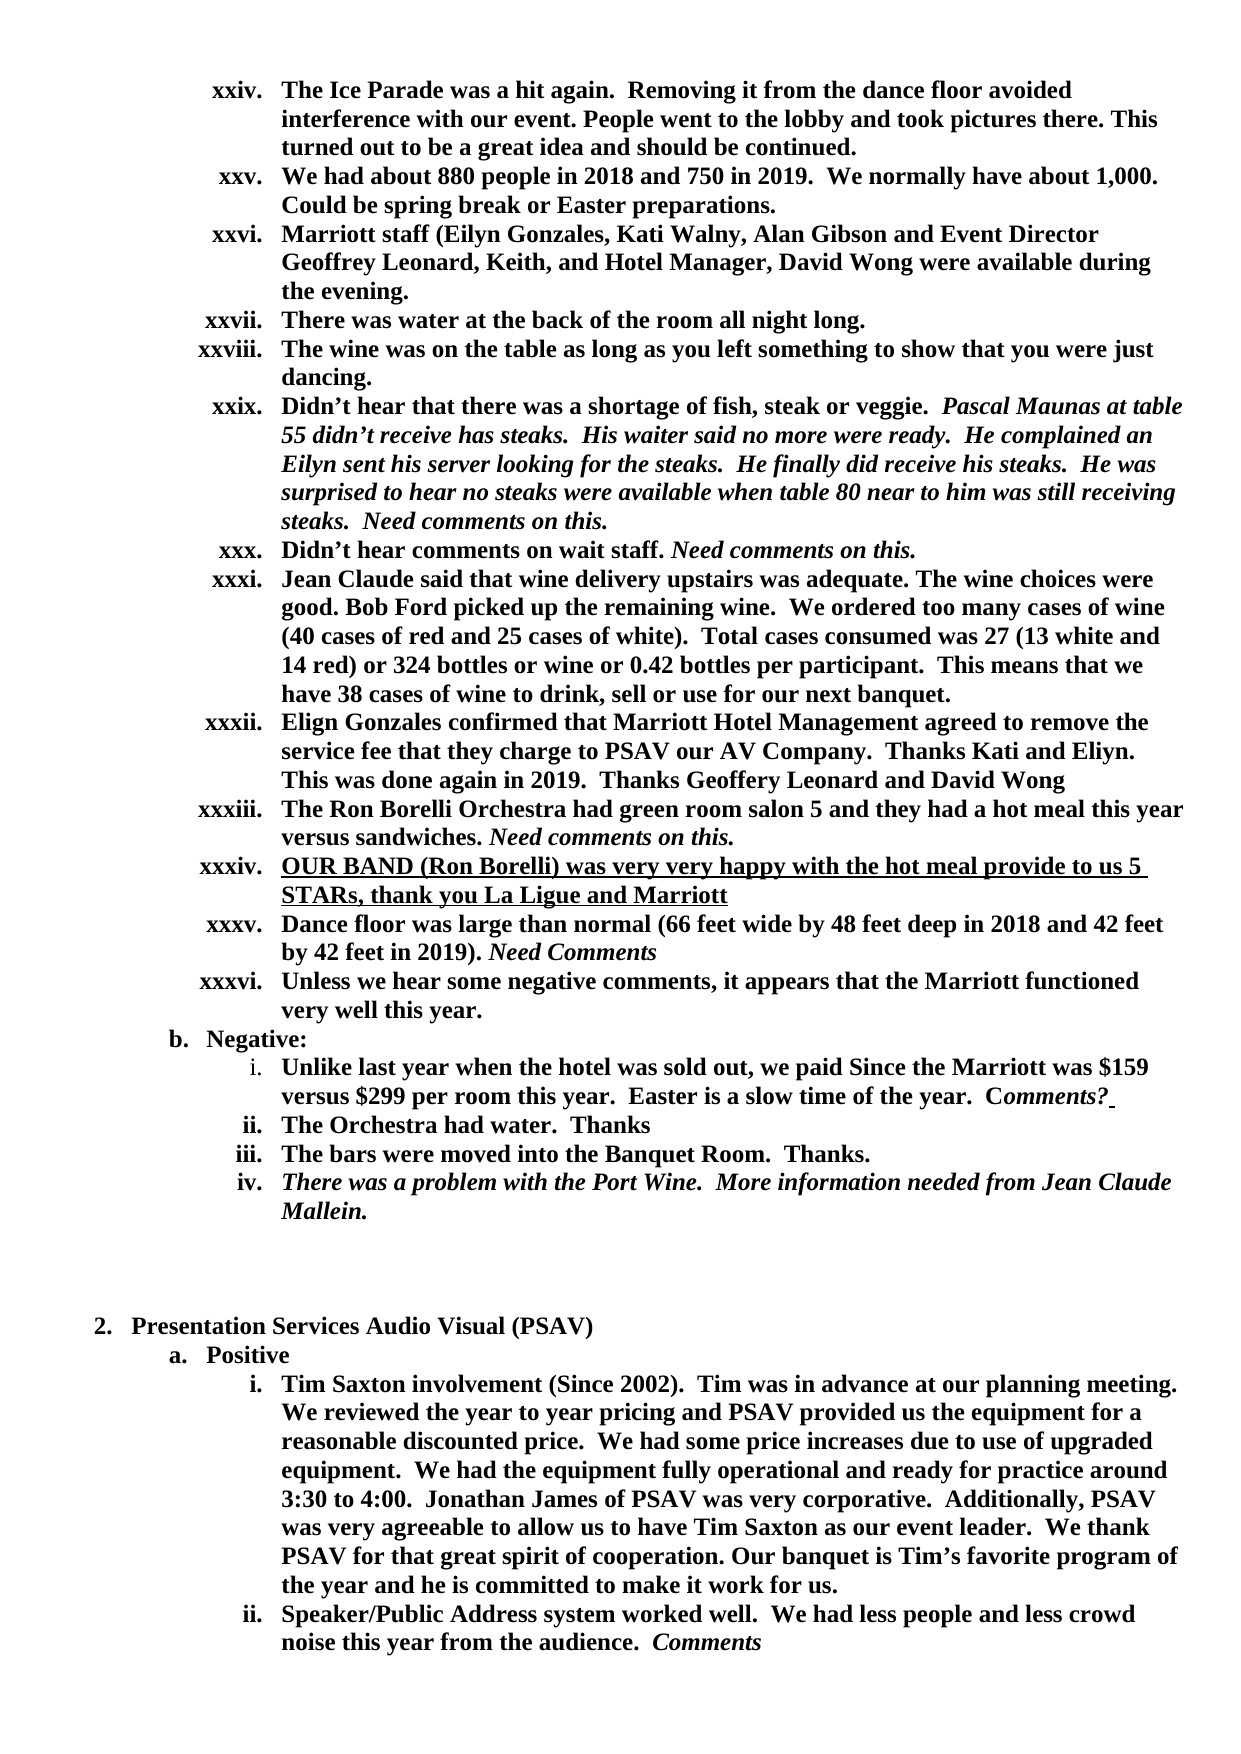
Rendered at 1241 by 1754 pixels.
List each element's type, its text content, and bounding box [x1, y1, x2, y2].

list The bars were moved into the Banquet Room. Thanks. [262, 1139, 1191, 1167]
list There was water at the back of the room all night long. [262, 305, 1191, 334]
list Dance floor was large than normal (66 feet wide by 48 feet deep in 2018 and 42 feet by 42 feet in 2019). Need Comments [262, 909, 1191, 966]
list Elign Gonzales confirmed that Marriott Hotel Management agreed to remove the service fee that they charge to PSAV our AV Company. Thanks Kati and Eliyn. This was done again in 2019. Thanks Geoffery Leonard and David Wong [262, 707, 1191, 794]
list Presentation Services Audio Visual (PSAV) [94, 1311, 1191, 1340]
list We had about 880 people in 2018 and 750 in 2019. We normally have about 1,000. Could be spring break or Easter preparations. [262, 161, 1191, 219]
list The Ron Borelli Orchestra had green room salon 5 and they had a hot meal this year versus sandwiches. Need comments on this. [262, 794, 1191, 851]
list Tim Saxton involvement (Since 2002). Tim was in advance at our planning meeting. We reviewed the year to year pricing and PSAV provided us the equipment for a reasonable discounted price. We had some price increases due to use of upgraded equipment. We had the equipment fully operational and ready for practice around 3:30 to 4:00. Jonathan James of PSAV was very corporative. Additionally, PSAV was very agreeable to allow us to have Tim Saxton as our event leader. We thank PSAV for that great spirit of cooperation. Our banquet is Tim’s favorite program of the year and he is committed to make it work for us. [262, 1369, 1191, 1599]
list Negative: [169, 1024, 1191, 1052]
list Jean Claude said that wine delivery upstairs was adequate. The wine choices were good. Bob Ford picked up the remaining wine. We ordered too many cases of wine (40 cases of red and 25 cases of white). Total cases consumed was 27 (13 white and 14 red) or 324 bottles or wine or 0.42 bottles per participant. This means that we have 38 cases of wine to drink, sell or use for our next banquet. [262, 564, 1191, 707]
list The wine was on the table as long as you left something to show that you were just dancing. [262, 334, 1191, 391]
list OUR BAND (Ron Borelli) was very very happy with the hot meal provide to us 5 STARs, thank you La Ligue and Marriott [262, 851, 1191, 909]
list Positive [169, 1340, 1191, 1369]
list Didn’t hear comments on wait staff. Need comments on this. [262, 535, 1191, 564]
list Speaker/Public Address system worked well. We had less people and less crowd noise this year from the audience. Comments [262, 1599, 1191, 1656]
list The Orchestra had water. Thanks [262, 1110, 1191, 1139]
list Unless we hear some negative comments, it appears that the Marriott functioned very well this year. [262, 966, 1191, 1024]
list Didn’t hear that there was a shortage of fish, steak or veggie. Pascal Maunas at table 55 didn’t receive has steaks. His waiter said no more were ready. He complained an Eilyn sent his server looking for the steaks. He finally did receive his steaks. He was surprised to hear no steaks were available when table 80 near to him was still receiving steaks. Need comments on this. [262, 391, 1191, 535]
list There was a problem with the Port Wine. More information needed from Jean Claude Mallein. [262, 1167, 1191, 1225]
list Unlike last year when the hotel was sold out, we paid Since the Marriott was $159 versus $299 per room this year. Easter is a slow time of the year. Comments? [262, 1052, 1191, 1110]
list Marriott staff (Eilyn Gonzales, Kati Walny, Alan Gibson and Event Director Geoffrey Leonard, Keith, and Hotel Manager, David Wong were available during the evening. [262, 219, 1191, 305]
list The Ice Parade was a hit again. Removing it from the dance floor avoided interference with our event. People went to the lobby and took pictures there. This turned out to be a great idea and should be continued. [262, 75, 1191, 161]
